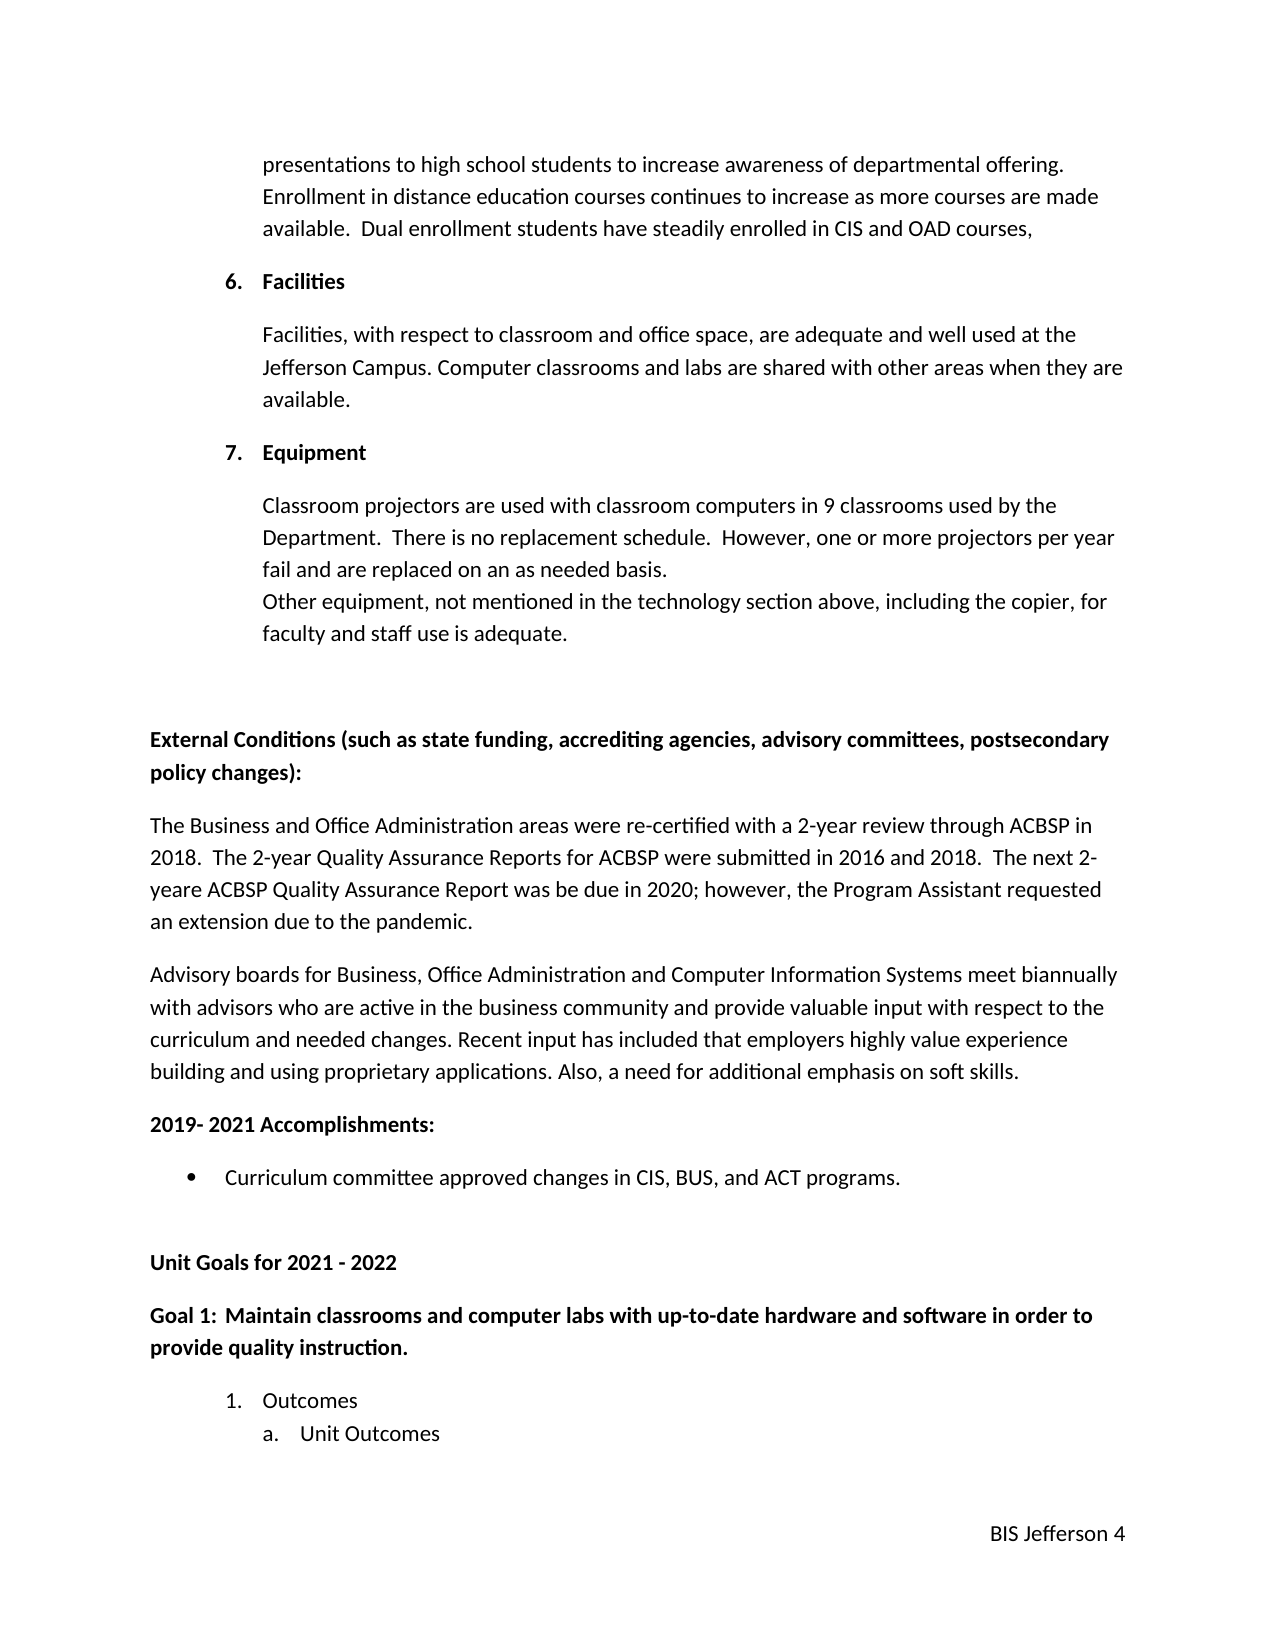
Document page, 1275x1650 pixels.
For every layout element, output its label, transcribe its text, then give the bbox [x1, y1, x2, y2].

text Goal 1: Maintain classrooms and computer labs with up-to-date hardware and software in order to provide quality instruction. [150, 1301, 1125, 1361]
list Unit Outcomes [262, 1419, 1125, 1447]
list Equipment [225, 438, 1125, 466]
text Facilities, with respect to classroom and office space, are adequate and well used at the Jefferson Campus. Computer classrooms and labs are shared with other areas when they are available. [262, 320, 1125, 413]
list Facilities [225, 267, 1125, 295]
text 2019- 2021 Accomplishments: [150, 1110, 1125, 1138]
list Curriculum committee approved changes in CIS, BUS, and ACT programs. [187, 1163, 1125, 1191]
text The Business and Office Administration areas were re-certified with a 2-year review through ACBSP in 2018. The 2-year Quality Assurance Reports for ACBSP were submitted in 2016 and 2018. The next 2-yeare ACBSP Quality Assurance Report was be due in 2020; however, the Program Assistant requested an extension due to the pandemic. [150, 811, 1125, 935]
list Outcomes [225, 1386, 1125, 1414]
text External Conditions (such as state funding, accrediting agencies, advisory committees, postsecondary policy changes): [150, 726, 1125, 786]
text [262, 150, 1125, 242]
text Advisory boards for Business, Office Administration and Computer Information Systems meet biannually with advisors who are active in the business community and provide valuable input with respect to the curriculum and needed changes. Recent input has included that employers highly value experience building and using proprietary applications. Also, a need for additional emphasis on soft skills. [150, 960, 1125, 1085]
text Unit Goals for 2021 - 2022 [150, 1248, 1125, 1276]
text Classroom projectors are used with classroom computers in 9 classrooms used by the Department. There is no replacement schedule. However, one or more projectors per year fail and are replaced on an as needed basis. Other equipment, not mentioned in the technology section above, including the copier, for faculty and staff use is adequate. [262, 491, 1125, 648]
